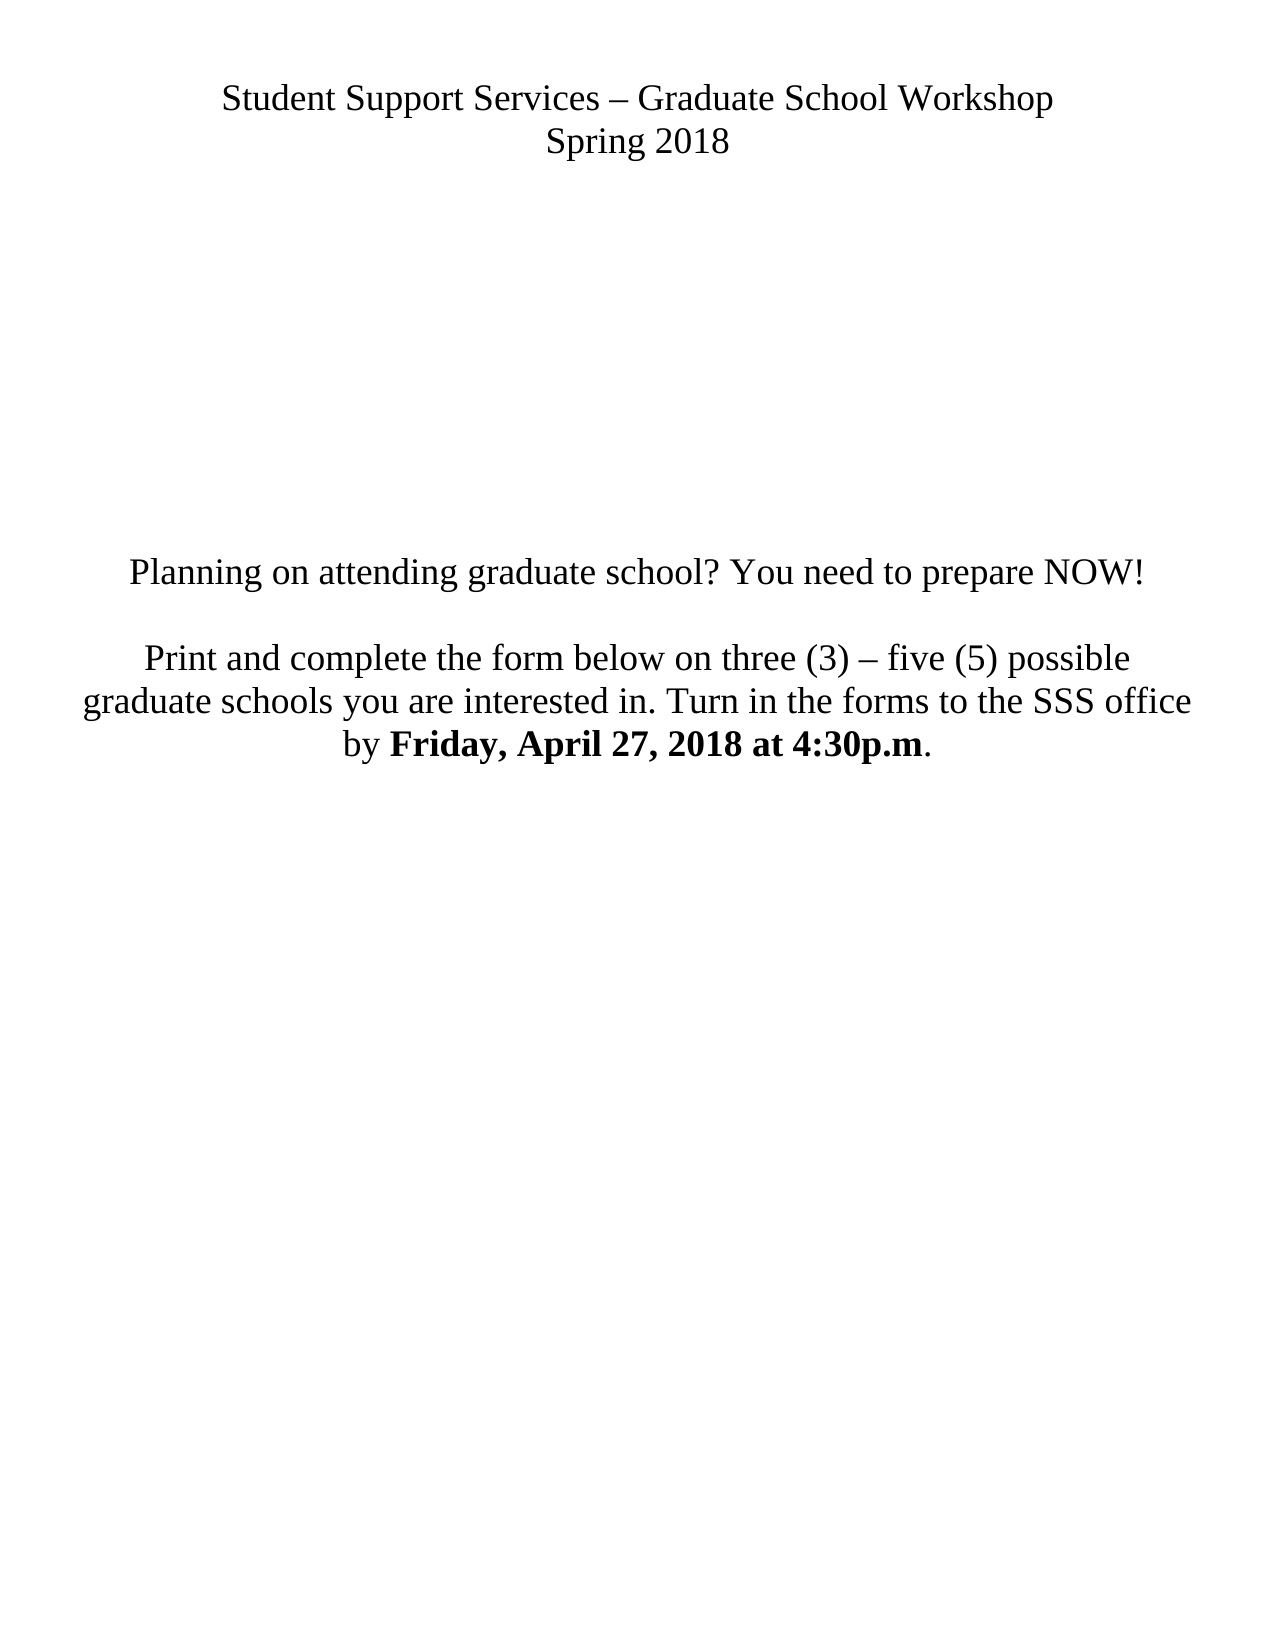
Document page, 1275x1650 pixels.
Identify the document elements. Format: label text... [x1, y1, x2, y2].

text Planning on attending graduate school? You need to prepare NOW! [75, 549, 1200, 592]
text Spring 2018 [75, 118, 1200, 161]
text Student Support Services – Graduate School Workshop [75, 75, 1200, 118]
text Print and complete the form below on three (3) – five (5) possible graduate schools you are interested in. Turn in the forms to the SSS office by Friday, April 27, 2018 at 4:30p.m. [75, 636, 1200, 765]
